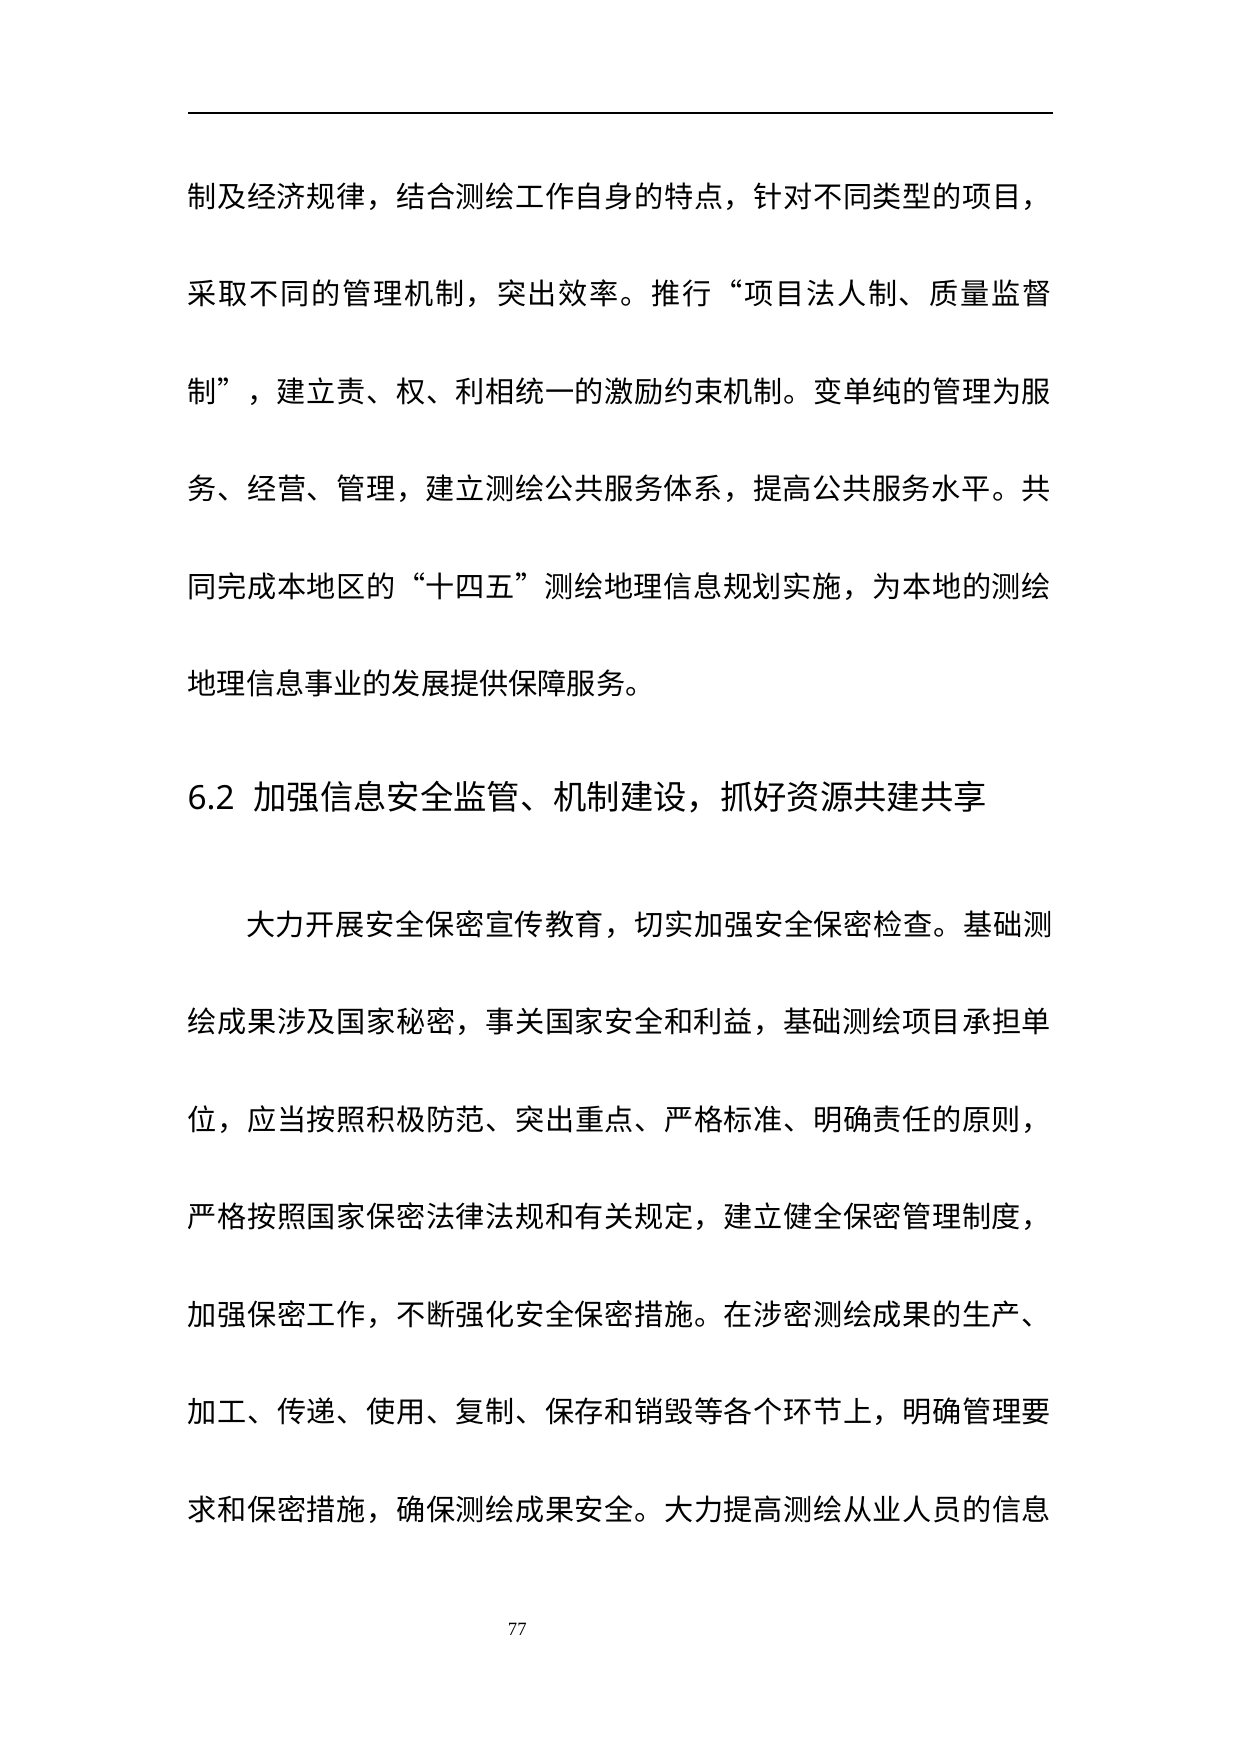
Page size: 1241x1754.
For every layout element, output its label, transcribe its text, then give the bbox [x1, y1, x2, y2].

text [187, 162, 1053, 714]
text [187, 890, 1053, 1540]
subtitle 加强信息安全监管、机制建设，抓好资源共建共享 [187, 763, 1053, 828]
